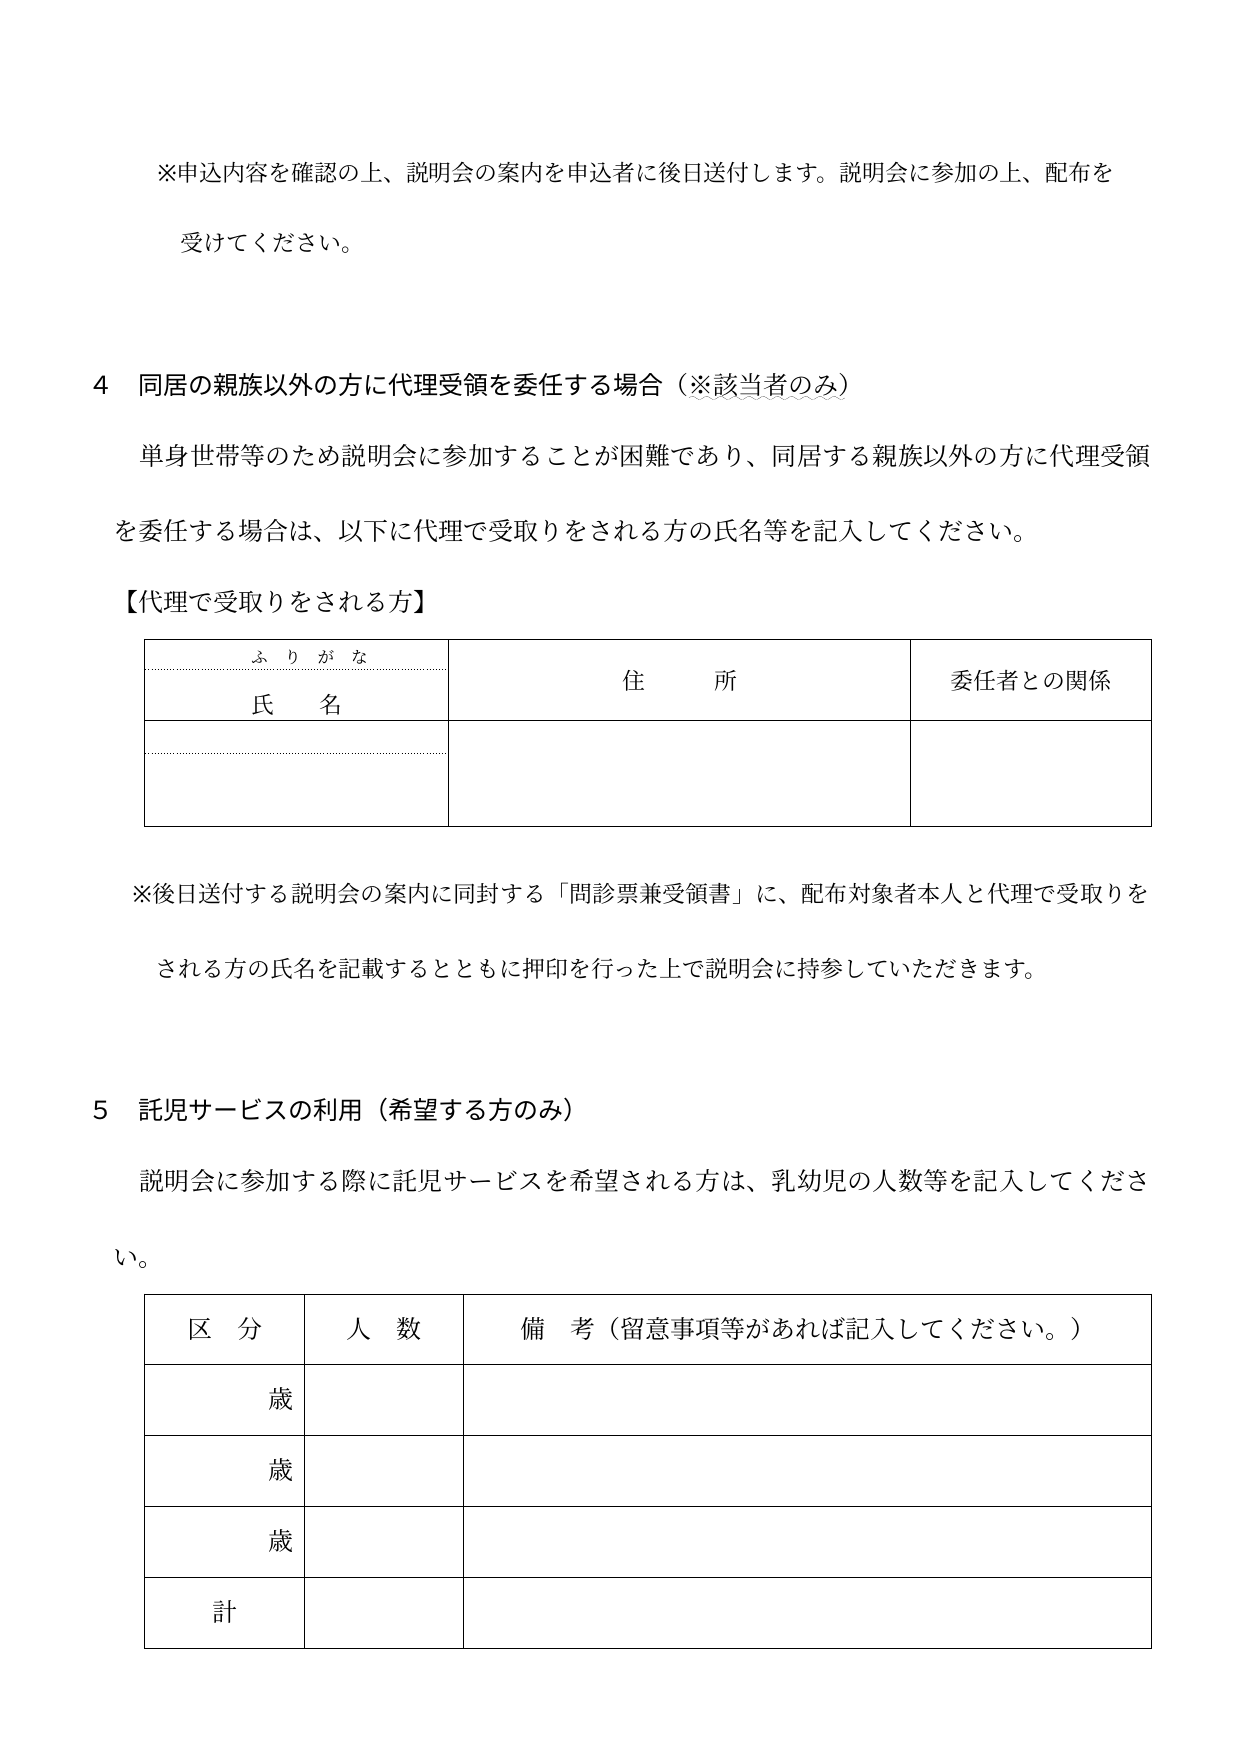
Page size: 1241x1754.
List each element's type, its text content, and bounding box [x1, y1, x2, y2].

table_cell [305, 1365, 463, 1435]
text 【代理で受取りをされる方】 [89, 568, 1152, 633]
table_cell [449, 721, 910, 826]
text ５ 託児サービスの利用（希望する方のみ） [89, 1076, 1152, 1142]
table_cell [305, 1436, 463, 1506]
table_header 区 分 [145, 1295, 304, 1364]
table_cell 歳 [145, 1436, 304, 1506]
text 受けてください。 [89, 209, 1152, 275]
table_cell [145, 753, 448, 826]
table_header 人 数 [305, 1295, 463, 1364]
table_cell [464, 1578, 1151, 1648]
text ※申込内容を確認の上、説明会の案内を申込者に後日送付します。説明会に参加の上、配布を [89, 139, 1152, 204]
table_cell [305, 1578, 463, 1648]
table_header 委任者との関係 [911, 640, 1151, 719]
text ４ 同居の親族以外の方に代理受領を委任する場合（※該当者のみ） [89, 350, 1152, 416]
table_cell [464, 1436, 1151, 1506]
table_cell [145, 721, 448, 753]
table_cell [464, 1507, 1151, 1577]
table_cell 氏 名 [145, 669, 448, 719]
table_cell [305, 1507, 463, 1577]
table_header ふ り が な [145, 640, 448, 669]
table_cell 計 [145, 1578, 304, 1648]
table_cell [464, 1365, 1151, 1435]
text 単身世帯等のため説明会に参加することが困難であり、同居する親族以外の方に代理受領を委任する場合は、以下に代理で受取りをされる方の氏名等を記入してください。 [89, 421, 1152, 562]
text ※後日送付する説明会の案内に同封する「問診票兼受領書」に、配布対象者本人と代理で受取りをされる方の氏名を記載するとともに押印を行った上で説明会に持参していただきます。 [132, 859, 1152, 1001]
table_cell [911, 721, 1151, 826]
table_header 備 考（留意事項等があれば記入してください。） [464, 1295, 1151, 1364]
table_cell 歳 [145, 1507, 304, 1577]
text 説明会に参加する際に託児サービスを希望される方は、乳幼児の人数等を記入してください。 [89, 1147, 1152, 1288]
table_header 住 所 [449, 640, 910, 719]
table_cell 歳 [145, 1365, 304, 1435]
